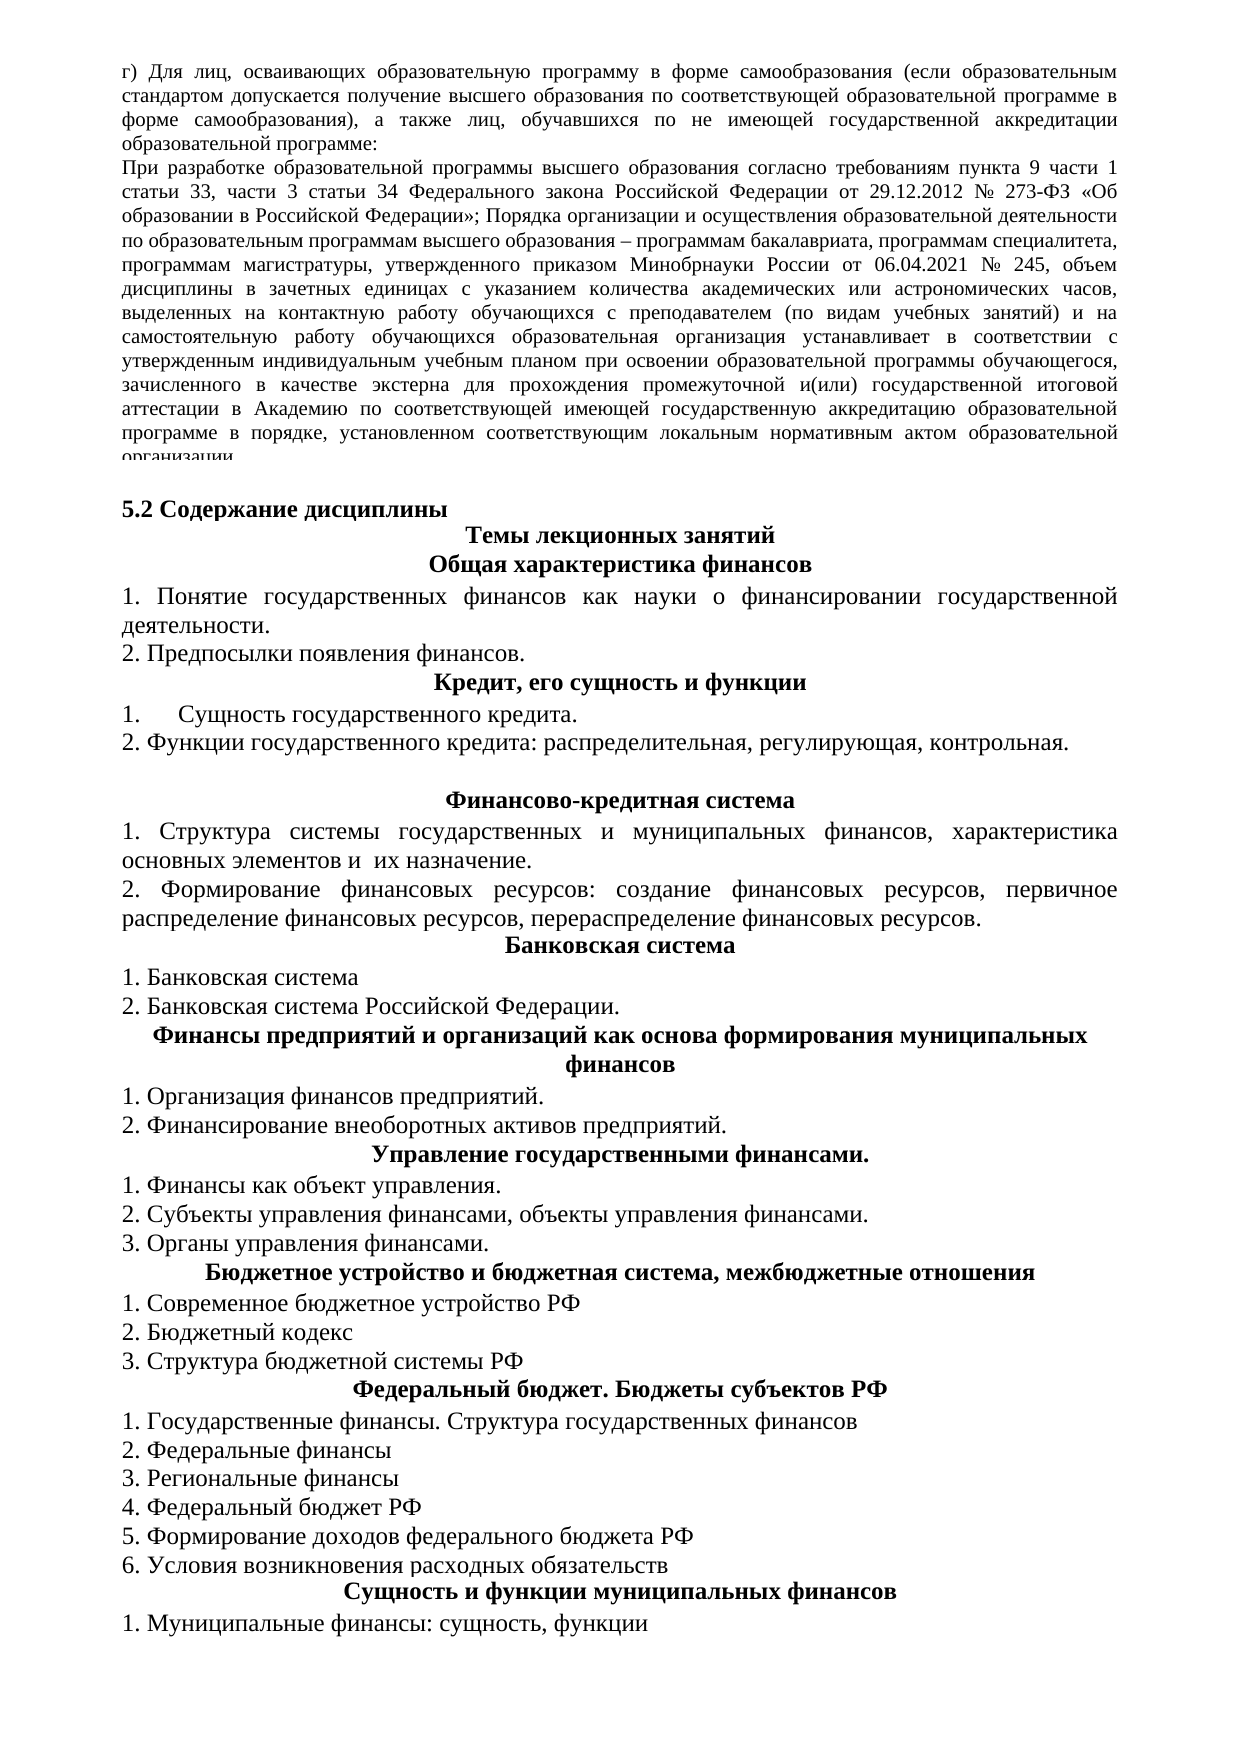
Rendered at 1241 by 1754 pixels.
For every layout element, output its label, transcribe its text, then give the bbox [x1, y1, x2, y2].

table_cell Банковская система [118, 931, 1122, 962]
table_cell 1. Структура системы государственных и муниципальных финансов, характеристика основных элементов и их назначение. 2. Формирование финансовых ресурсов: создание финансовых ресурсов, первичное распределение финансовых ресурсов, перераспределение финансовых ресурсов. [118, 816, 1122, 931]
table_cell 1. Финансы как объект управления. 2. Субъекты управления финансами, объекты управления финансами. 3. Органы управления финансами. [118, 1171, 1122, 1257]
table_cell Финансово-кредитная система [118, 785, 1122, 816]
table_cell 5.2 Содержание дисциплины [118, 460, 1122, 521]
table_cell Кредит, его сущность и функции [118, 667, 1122, 699]
table_cell 1. Банковская система 2. Банковская система Российской Федерации. [118, 962, 1122, 1020]
table_cell Финансы предприятий и организаций как основа формирования муниципальных финансов [118, 1020, 1122, 1081]
table_cell Федеральный бюджет. Бюджеты субъектов РФ [118, 1374, 1122, 1406]
table_cell 1. Сущность государственного кредита. 2. Функции государственного кредита: распределительная, регулирующая, контрольная. [118, 699, 1122, 785]
table_cell 1. Организация финансов предприятий. 2. Финансирование внеоборотных активов предприятий. [118, 1081, 1122, 1139]
table_cell 1. Понятие государственных финансов как науки о финансировании государственной деятельности. 2. Предпосылки появления финансов. [118, 581, 1122, 667]
table_cell 1. Муниципальные финансы: сущность, функции [118, 1608, 1122, 1661]
table_cell Темы лекционных занятий [118, 521, 1122, 549]
table_cell 1. Современное бюджетное устройство РФ 2. Бюджетный кодекс 3. Структура бюджетной системы РФ [118, 1288, 1122, 1374]
table_cell Общая характеристика финансов [118, 550, 1122, 581]
table_cell 1. Государственные финансы. Структура государственных финансов 2. Федеральные финансы 3. Региональные финансы 4. Федеральный бюджет РФ 5. Формирование доходов федерального бюджета РФ 6. Условия возникновения расходных обязательств [118, 1406, 1122, 1576]
table_cell Бюджетное устройство и бюджетная система, межбюджетные отношения [118, 1257, 1122, 1288]
table_cell Управление государственными финансами. [118, 1139, 1122, 1171]
table_header г) Для лиц, осваивающих образовательную программу в форме самообразования (если образовательным стандартом допускается получение высшего образования по соответствующей образовательной программе в форме самообразования), а также лиц, обучавшихся по не имеющей государственной аккредитации образовательной программе: При разработке образовательной программы высшего образования согласно требованиям пункта 9 части 1 статьи 33, части 3 статьи 34 Федерального закона Российской Федерации от 29.12.2012 № 273-ФЗ «Об образовании в Российской Федерации»; Порядка организации и осуществления образовательной деятельности по образовательным программам высшего образования – программам бакалавриата, программам специалитета, программам магистратуры, утвержденного приказом Минобрнауки России от 06.04.2021 № 245, объем дисциплины в зачетных единицах с указанием количества академических или астрономических часов, выделенных на контактную работу обучающихся с преподавателем (по видам учебных занятий) и на самостоятельную работу обучающихся образовательная организация устанавливает в соответствии с утвержденным индивидуальным учебным планом при освоении образовательной программы обучающегося, зачисленного в качестве экстерна для прохождения промежуточной и(или) государственной итоговой аттестации в Академию по соответствующей имеющей государственную аккредитацию образовательной программе в порядке, установленном соответствующим локальным нормативным актом образовательной организации. [118, 59, 1122, 460]
table_cell Сущность и функции муниципальных финансов [118, 1576, 1122, 1608]
